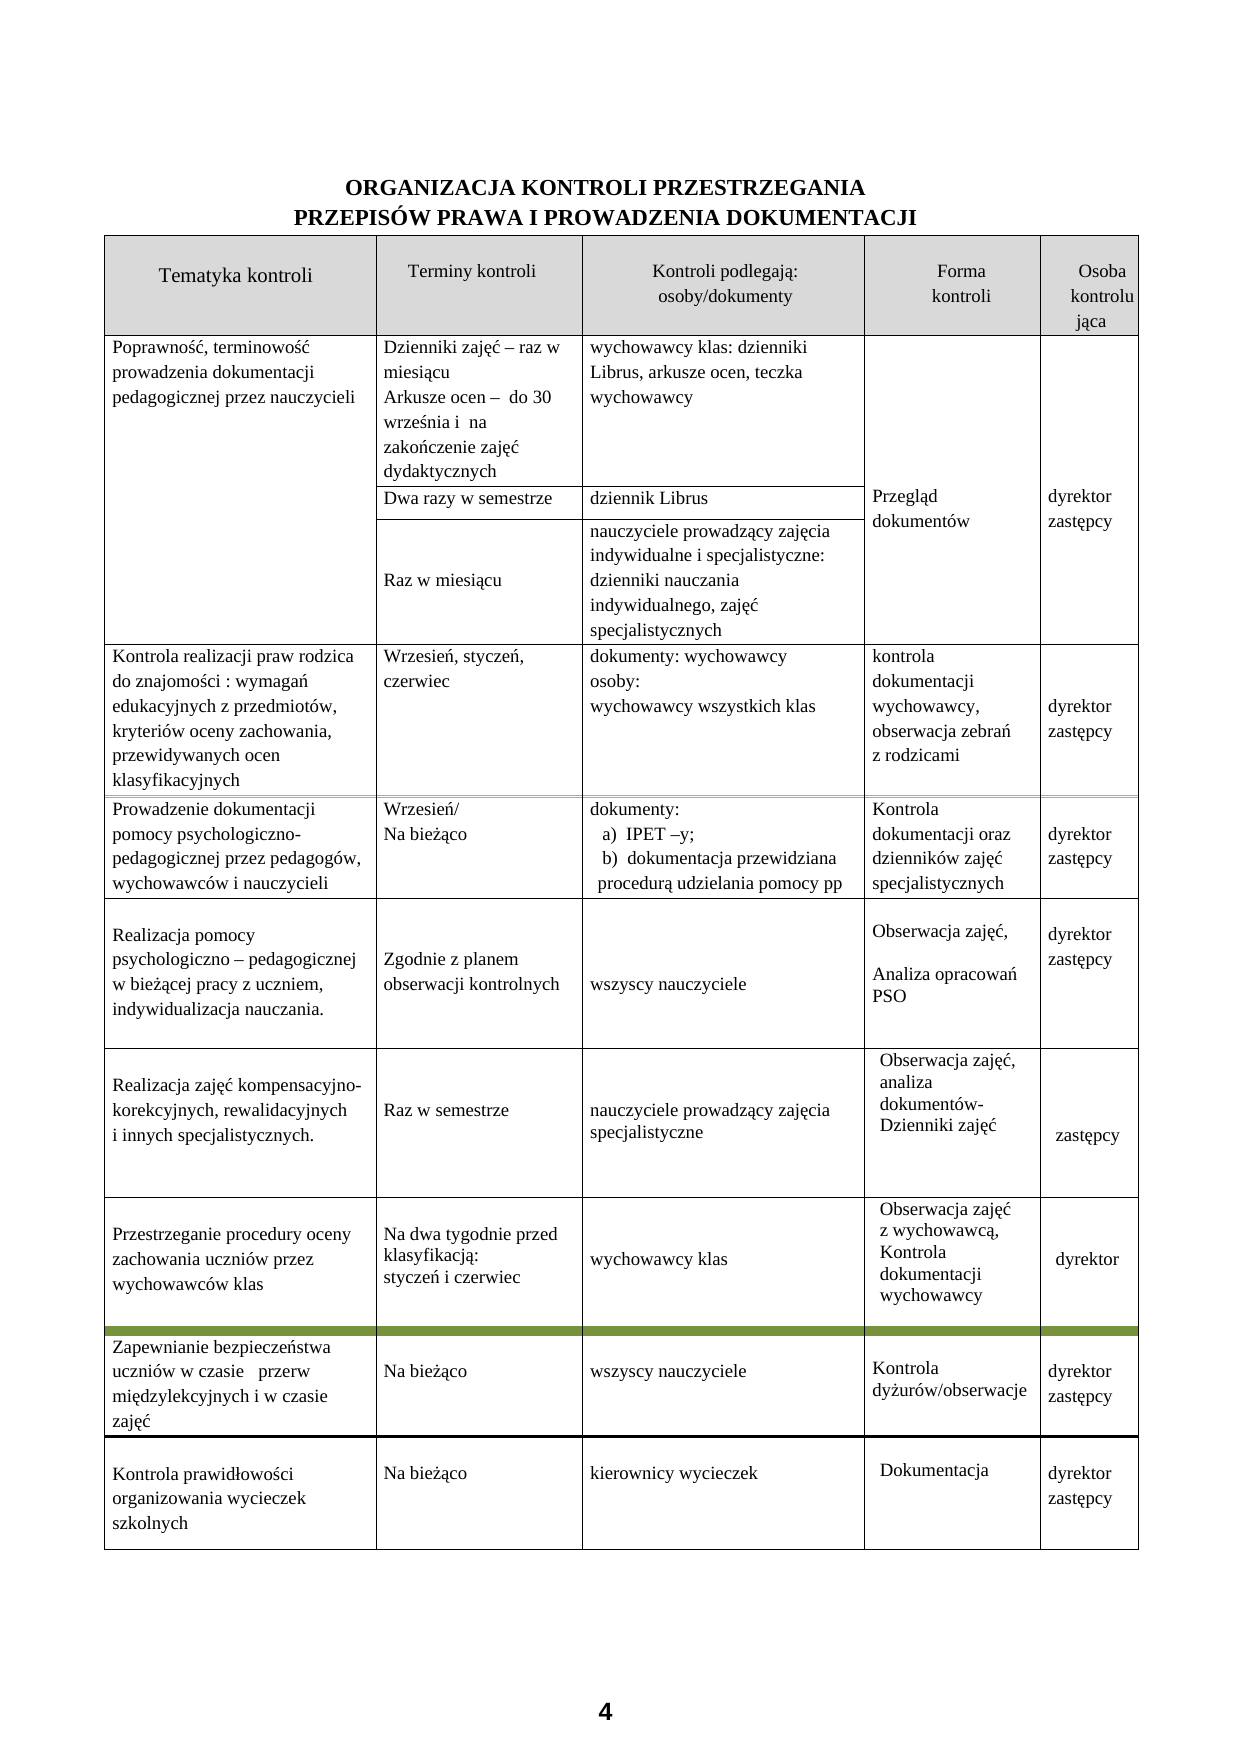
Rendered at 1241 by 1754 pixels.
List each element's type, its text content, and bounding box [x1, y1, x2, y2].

table_header Tematyka kontroli [105, 236, 376, 335]
table_cell kontrola dokumentacji wychowawcy, obserwacja zebrań z rodzicami [865, 645, 1040, 794]
table_header Terminy kontroli [377, 236, 582, 335]
table_cell Przestrzeganie procedury oceny zachowania uczniów przez wychowawców klas [105, 1198, 376, 1326]
table_cell dokumenty: a) IPET –y; b) dokumentacja przewidziana procedurą udzielania pomocy pp [583, 798, 864, 897]
table_cell Obserwacja zajęć, analiza dokumentów- Dzienniki zajęć [865, 1049, 1040, 1197]
table_cell dyrektor zastępcy [1041, 798, 1138, 897]
table_cell Raz w miesiącu [377, 520, 582, 644]
table_cell Poprawność, terminowość prowadzenia dokumentacji pedagogicznej przez nauczycieli [105, 336, 376, 644]
table_cell wychowawcy klas: dzienniki Librus, arkusze ocen, teczka wychowawcy [583, 336, 864, 486]
table_cell kierownicy wycieczek [583, 1438, 864, 1549]
table_cell Realizacja zajęć kompensacyjno-korekcyjnych, rewalidacyjnych i innych specjalistycznych. [105, 1049, 376, 1197]
table_cell Dokumentacja [865, 1438, 1040, 1549]
table_cell Dwa razy w semestrze [377, 487, 582, 518]
table_cell dyrektor zastępcy [1041, 1336, 1138, 1435]
table_cell Przegląd dokumentów [865, 336, 1040, 644]
table_cell Raz w semestrze [377, 1049, 582, 1197]
table_cell Wrzesień, styczeń, czerwiec [377, 645, 582, 794]
table_cell Zapewnianie bezpieczeństwa uczniów w czasie przerw międzylekcyjnych i w czasie zajęć [105, 1336, 376, 1435]
table_cell Obserwacja zajęć z wychowawcą, Kontrola dokumentacji wychowawcy [865, 1198, 1040, 1326]
table_cell wszyscy nauczyciele [583, 899, 864, 1048]
table_cell Kontrola prawidłowości organizowania wycieczek szkolnych [105, 1438, 376, 1549]
table_header Osoba kontrolująca [1041, 236, 1138, 335]
table_cell Dzienniki zajęć – raz w miesiącu Arkusze ocen – do 30 września i na zakończenie zajęć dydaktycznych [377, 336, 582, 486]
table_cell Na bieżąco [377, 1438, 582, 1549]
table_header Kontroli podlegają: osoby/dokumenty [583, 236, 864, 335]
table_cell Kontrola dyżurów/obserwacje [865, 1336, 1040, 1435]
table_cell nauczyciele prowadzący zajęcia specjalistyczne [583, 1049, 864, 1197]
table_cell dyrektor zastępcy [1041, 899, 1138, 1048]
table_header Forma kontroli [865, 236, 1040, 335]
table_cell nauczyciele prowadzący zajęcia indywidualne i specjalistyczne: dzienniki nauczania indywidualnego, zajęć specjalistycznych [583, 520, 864, 644]
table_cell wszyscy nauczyciele [583, 1336, 864, 1435]
table_cell Na dwa tygodnie przed klasyfikacją: styczeń i czerwiec [377, 1198, 582, 1326]
table_cell wychowawcy klas [583, 1198, 864, 1326]
table_cell dyrektor zastępcy [1041, 1438, 1138, 1549]
table_cell Wrzesień/ Na bieżąco [377, 798, 582, 897]
table_cell dokumenty: wychowawcy osoby: wychowawcy wszystkich klas [583, 645, 864, 794]
table_cell Zgodnie z planem obserwacji kontrolnych [377, 899, 582, 1048]
table_cell Na bieżąco [377, 1336, 582, 1435]
table_cell dziennik Librus [583, 487, 864, 518]
table_cell dyrektor zastępcy [1041, 336, 1138, 644]
table_cell dyrektor zastępcy [1041, 645, 1138, 794]
table_cell Kontrola realizacji praw rodzica do znajomości : wymagań edukacyjnych z przedmiotów, kryteriów oceny zachowania, przewidywanych ocen klasyfikacyjnych [105, 645, 376, 794]
table_cell zastępcy [1041, 1049, 1138, 1197]
table_cell Kontrola dokumentacji oraz dzienników zajęć specjalistycznych [865, 798, 1040, 897]
table_cell Prowadzenie dokumentacji pomocy psychologiczno- pedagogicznej przez pedagogów, wychowawców i nauczycieli [105, 798, 376, 897]
table_cell dyrektor [1041, 1198, 1138, 1326]
text ORGANIZACJA KONTROLI PRZESTRZEGANIA PRZEPISÓW PRAWA I PROWADZENIA DOKUMENTACJI [118, 174, 1092, 231]
table_cell Realizacja pomocy psychologiczno – pedagogicznej w bieżącej pracy z uczniem, indywidualizacja nauczania. [105, 899, 376, 1048]
table_cell Obserwacja zajęć, Analiza opracowań PSO [865, 899, 1040, 1048]
